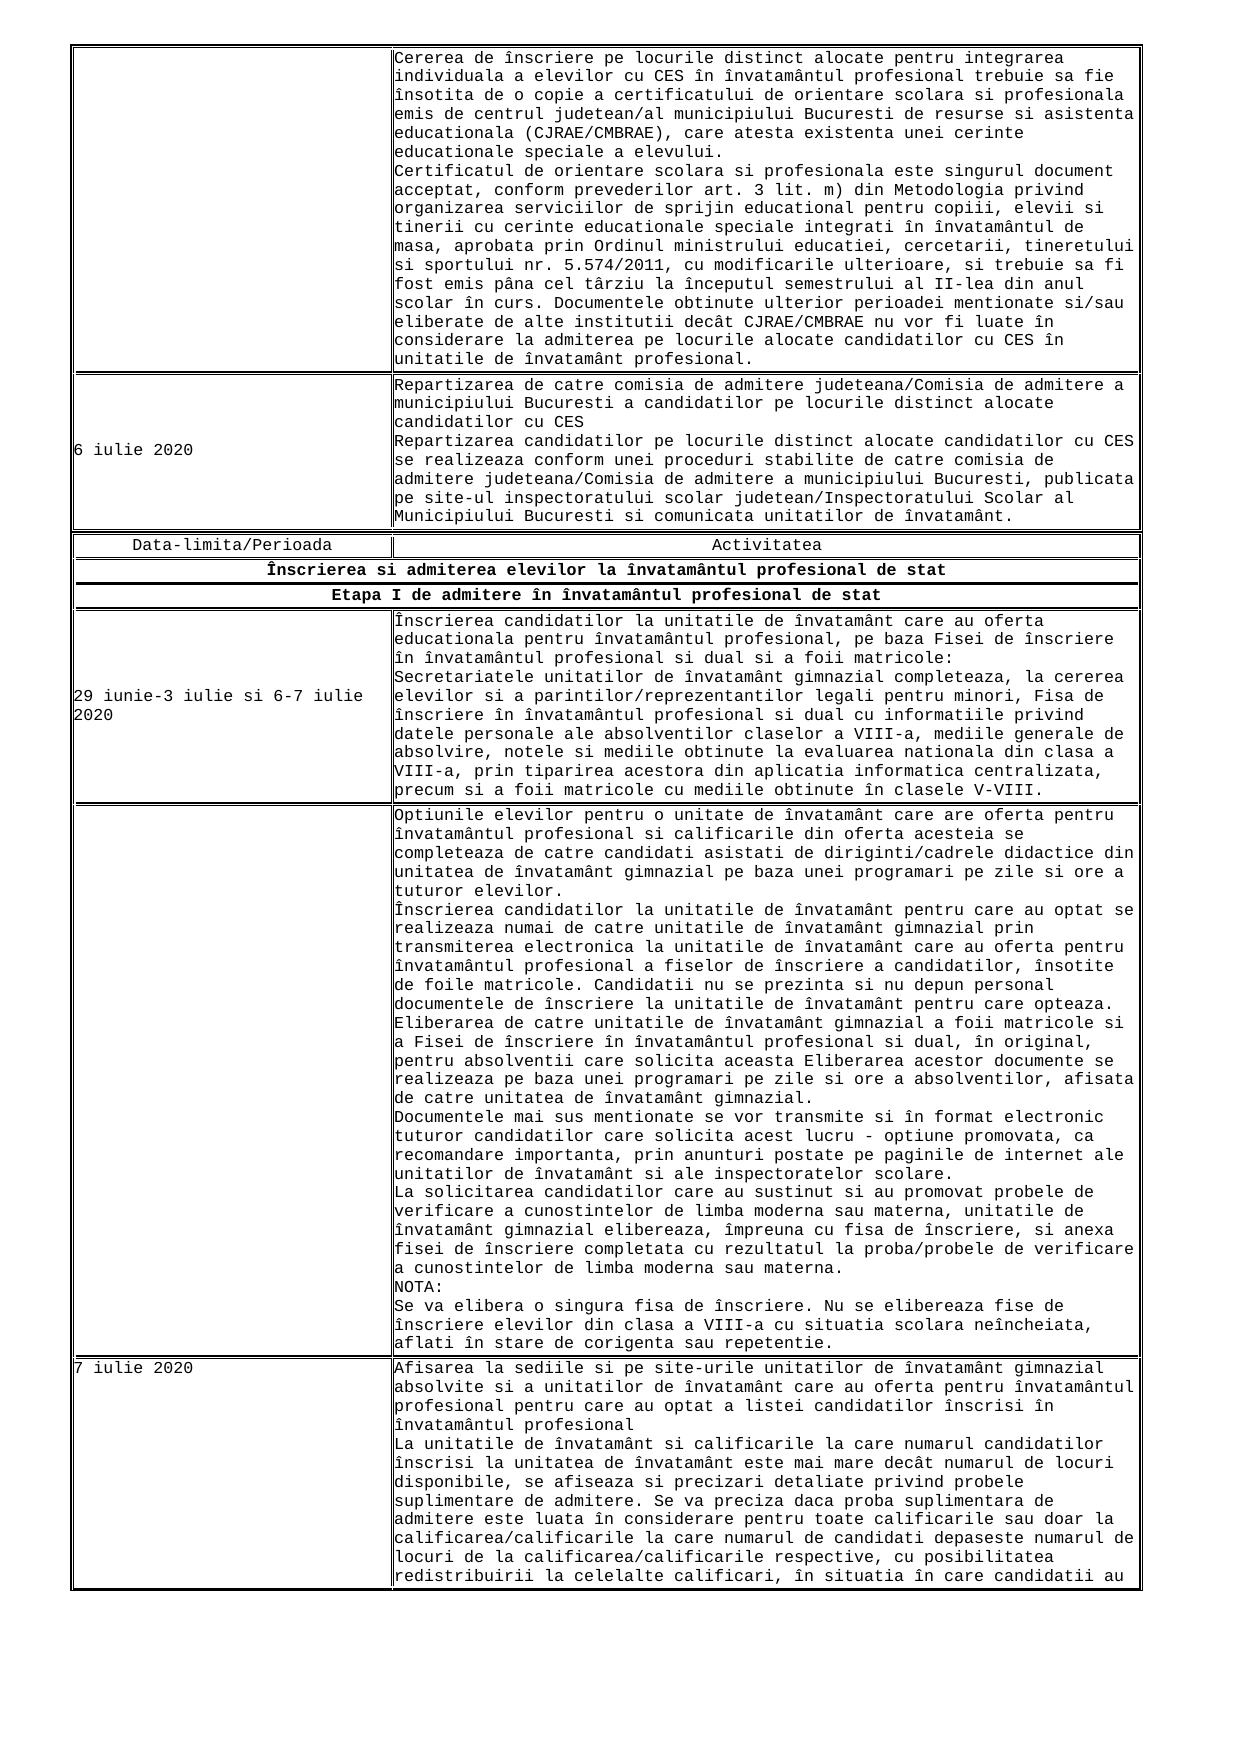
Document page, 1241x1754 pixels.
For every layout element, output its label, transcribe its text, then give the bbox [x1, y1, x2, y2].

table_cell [74, 48, 392, 371]
table_header Activitatea [393, 535, 1139, 557]
table_cell Înscrierea si admiterea elevilor la învatamântul profesional de stat [72, 557, 1141, 582]
table_header Data-limita/Perioada [74, 535, 392, 557]
table_cell Repartizarea de catre comisia de admitere judeteana/Comisia de admitere a municipiului Bucuresti a candidatilor pe locurile distinct alocate candidatilor cu CES Repartizarea candidatilor pe locurile distinct alocate candidatilor cu CES se realizeaza conform unei proceduri stabilite de catre comisia de admitere judeteana/Comisia de admitere a municipiului Bucuresti, publicata pe site-ul inspectoratului scolar judetean/Inspectoratului Scolar al Municipiului Bucuresti si comunicata unitatilor de învatamânt. [393, 371, 1140, 528]
table_cell 6 iulie 2020 [74, 371, 392, 528]
table_cell [74, 802, 391, 1355]
table_cell Înscrierea candidatilor la unitatile de învatamânt care au oferta educationala pentru învatamântul profesional, pe baza Fisei de înscriere în învatamântul profesional si dual si a foii matricole: Secretariatele unitatilor de învatamânt gimnazial completeaza, la cererea elevilor si a parintilor/reprezentantilor legali pentru minori, Fisa de înscriere în învatamântul profesional si dual cu informatiile privind datele personale ale absolventilor claselor a VIII-a, mediile generale de absolvire, notele si mediile obtinute la evaluarea nationala din clasa a VIII-a, prin tiparirea acestora din aplicatia informatica centralizata, precum si a foii matricole cu mediile obtinute în clasele V-VIII. [394, 607, 1140, 802]
table_cell Optiunile elevilor pentru o unitate de învatamânt care are oferta pentru învatamântul profesional si calificarile din oferta acesteia se completeaza de catre candidati asistati de diriginti/cadrele didactice din unitatea de învatamânt gimnazial pe baza unei programari pe zile si ore a tuturor elevilor. Înscrierea candidatilor la unitatile de învatamânt pentru care au optat se realizeaza numai de catre unitatile de învatamânt gimnazial prin transmiterea electronica la unitatile de învatamânt care au oferta pentru învatamântul profesional a fiselor de înscriere a candidatilor, însotite de foile matricole. Candidatii nu se prezinta si nu depun personal documentele de înscriere la unitatile de învatamânt pentru care opteaza. Eliberarea de catre unitatile de învatamânt gimnazial a foii matricole si a Fisei de înscriere în învatamântul profesional si dual, în original, pentru absolventii care solicita aceasta Eliberarea acestor documente se realizeaza pe baza unei programari pe zile si ore a absolventilor, afisata de catre unitatea de învatamânt gimnazial. Documentele mai sus mentionate se vor transmite si în format electronic tuturor candidatilor care solicita acest lucru - optiune promovata, ca recomandare importanta, prin anunturi postate pe paginile de internet ale unitatilor de învatamânt si ale inspectoratelor scolare. La solicitarea candidatilor care au sustinut si au promovat probele de verificare a cunostintelor de limba moderna sau materna, unitatile de învatamânt gimnazial elibereaza, împreuna cu fisa de înscriere, si anexa fisei de înscriere completata cu rezultatul la proba/probele de verificare a cunostintelor de limba moderna sau materna. NOTA: Se va elibera o singura fisa de înscriere. Nu se elibereaza fise de înscriere elevilor din clasa a VIII-a cu situatia scolara neîncheiata, aflati în stare de corigenta sau repetentie. [394, 802, 1140, 1355]
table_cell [393, 1355, 1140, 1588]
table_cell 29 iunie-3 iulie si 6-7 iulie 2020 [74, 607, 391, 802]
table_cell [393, 48, 1139, 371]
table_cell Etapa I de admitere în învatamântul profesional de stat [74, 582, 1139, 607]
table_cell 7 iulie 2020 [74, 1355, 392, 1588]
